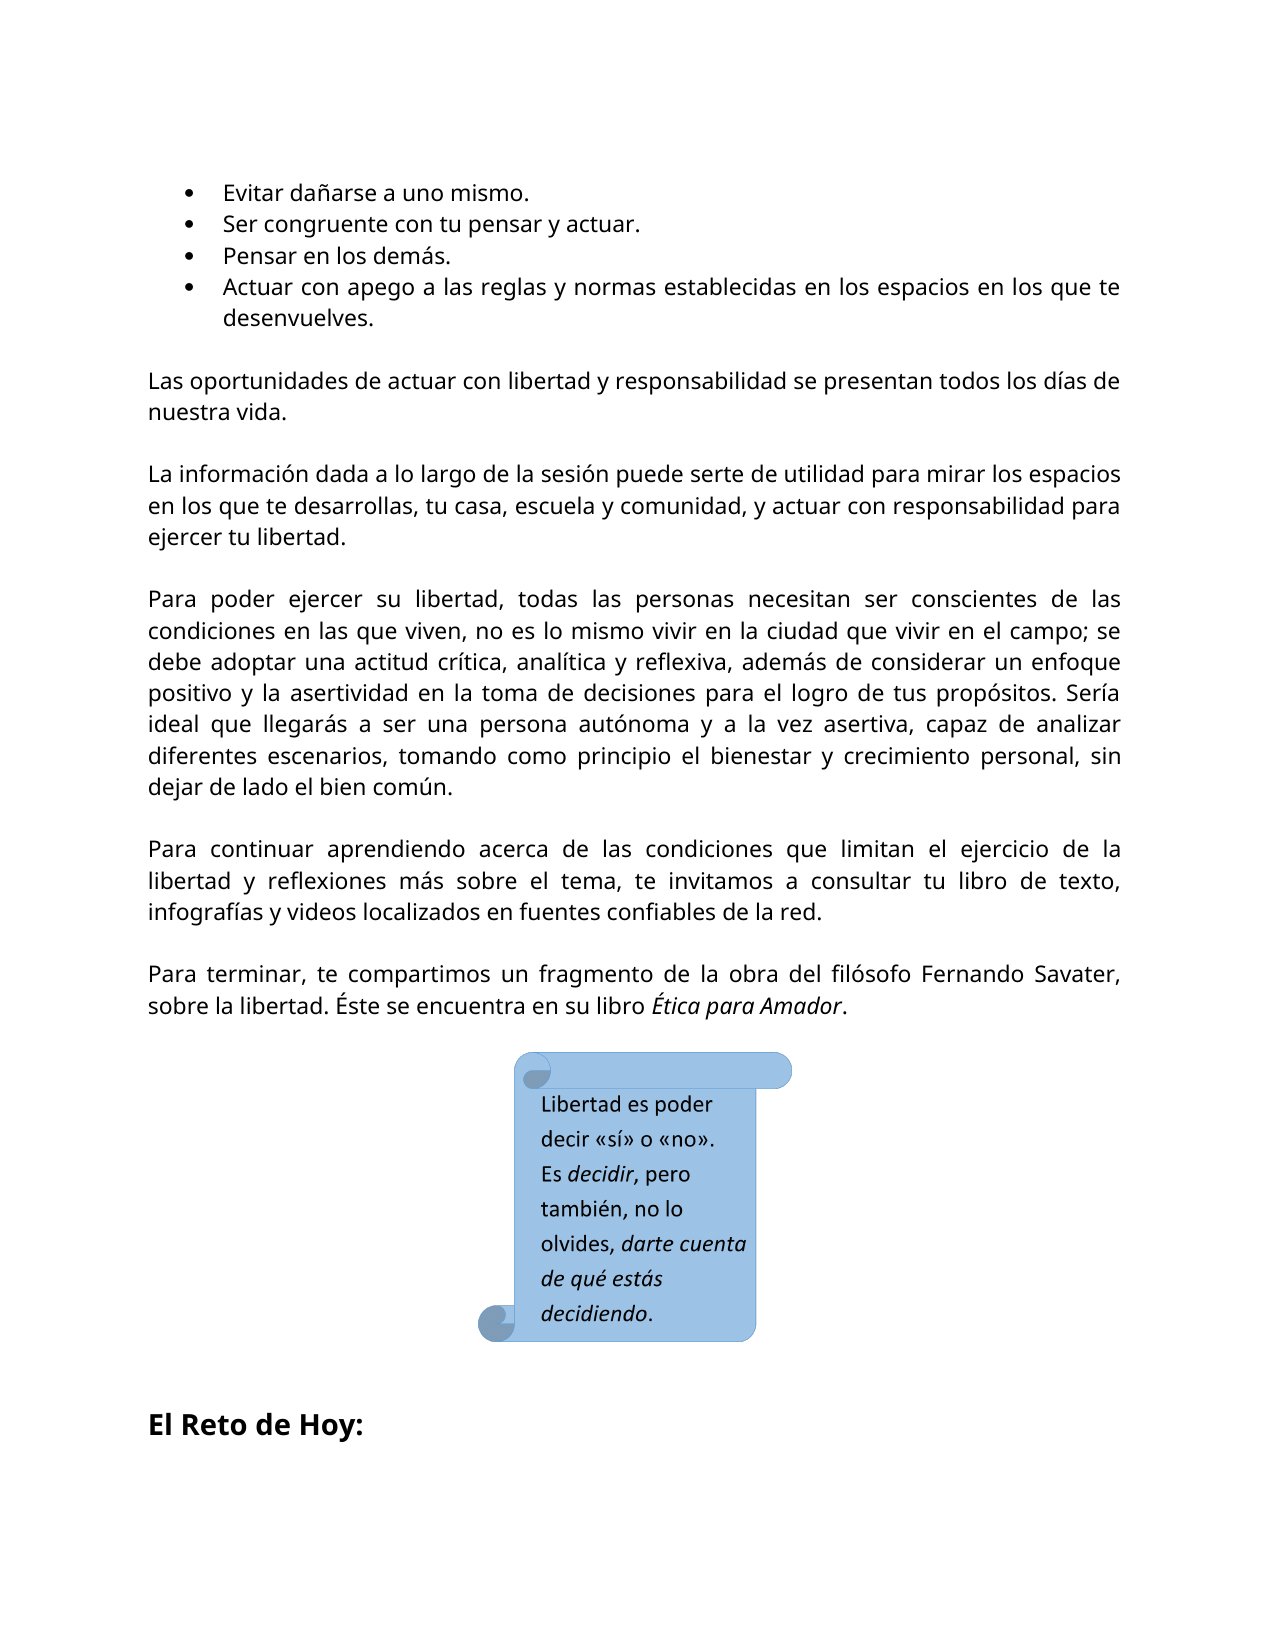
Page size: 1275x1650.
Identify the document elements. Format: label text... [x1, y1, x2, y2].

picture [478, 1052, 792, 1342]
text Para poder ejercer su libertad, todas las personas necesitan ser conscientes de las condiciones en las que viven, no es lo mismo vivir en la ciudad que vivir en el campo; se debe adoptar una actitud crítica, analítica y reflexiva, además de considerar un enfoque positivo y la asertividad en la toma de decisiones para el logro de tus propósitos. Sería ideal que llegarás a ser una persona autónoma y a la vez asertiva, capaz de analizar diferentes escenarios, tomando como principio el bienestar y crecimiento personal, sin dejar de lado el bien común. [148, 583, 1122, 802]
list Pensar en los demás. [185, 240, 1122, 271]
text Para terminar, te compartimos un fragmento de la obra del filósofo Fernando Savater, sobre la libertad. Éste se encuentra en su libro Ética para Amador. [148, 958, 1122, 1021]
text Para continuar aprendiendo acerca de las condiciones que limitan el ejercicio de la libertad y reflexiones más sobre el tema, te invitamos a consultar tu libro de texto, infografías y videos localizados en fuentes confiables de la red. [148, 833, 1122, 927]
list Evitar dañarse a uno mismo. [185, 177, 1122, 208]
text Las oportunidades de actuar con libertad y responsabilidad se presentan todos los días de nuestra vida. [148, 365, 1122, 427]
text El Reto de Hoy: [148, 1404, 1122, 1443]
text La información dada a lo largo de la sesión puede serte de utilidad para mirar los espacios en los que te desarrollas, tu casa, escuela y comunidad, y actuar con responsabilidad para ejercer tu libertad. [148, 458, 1122, 552]
list Actuar con apego a las reglas y normas establecidas en los espacios en los que te desenvuelves. [185, 271, 1122, 333]
list Ser congruente con tu pensar y actuar. [185, 208, 1122, 240]
